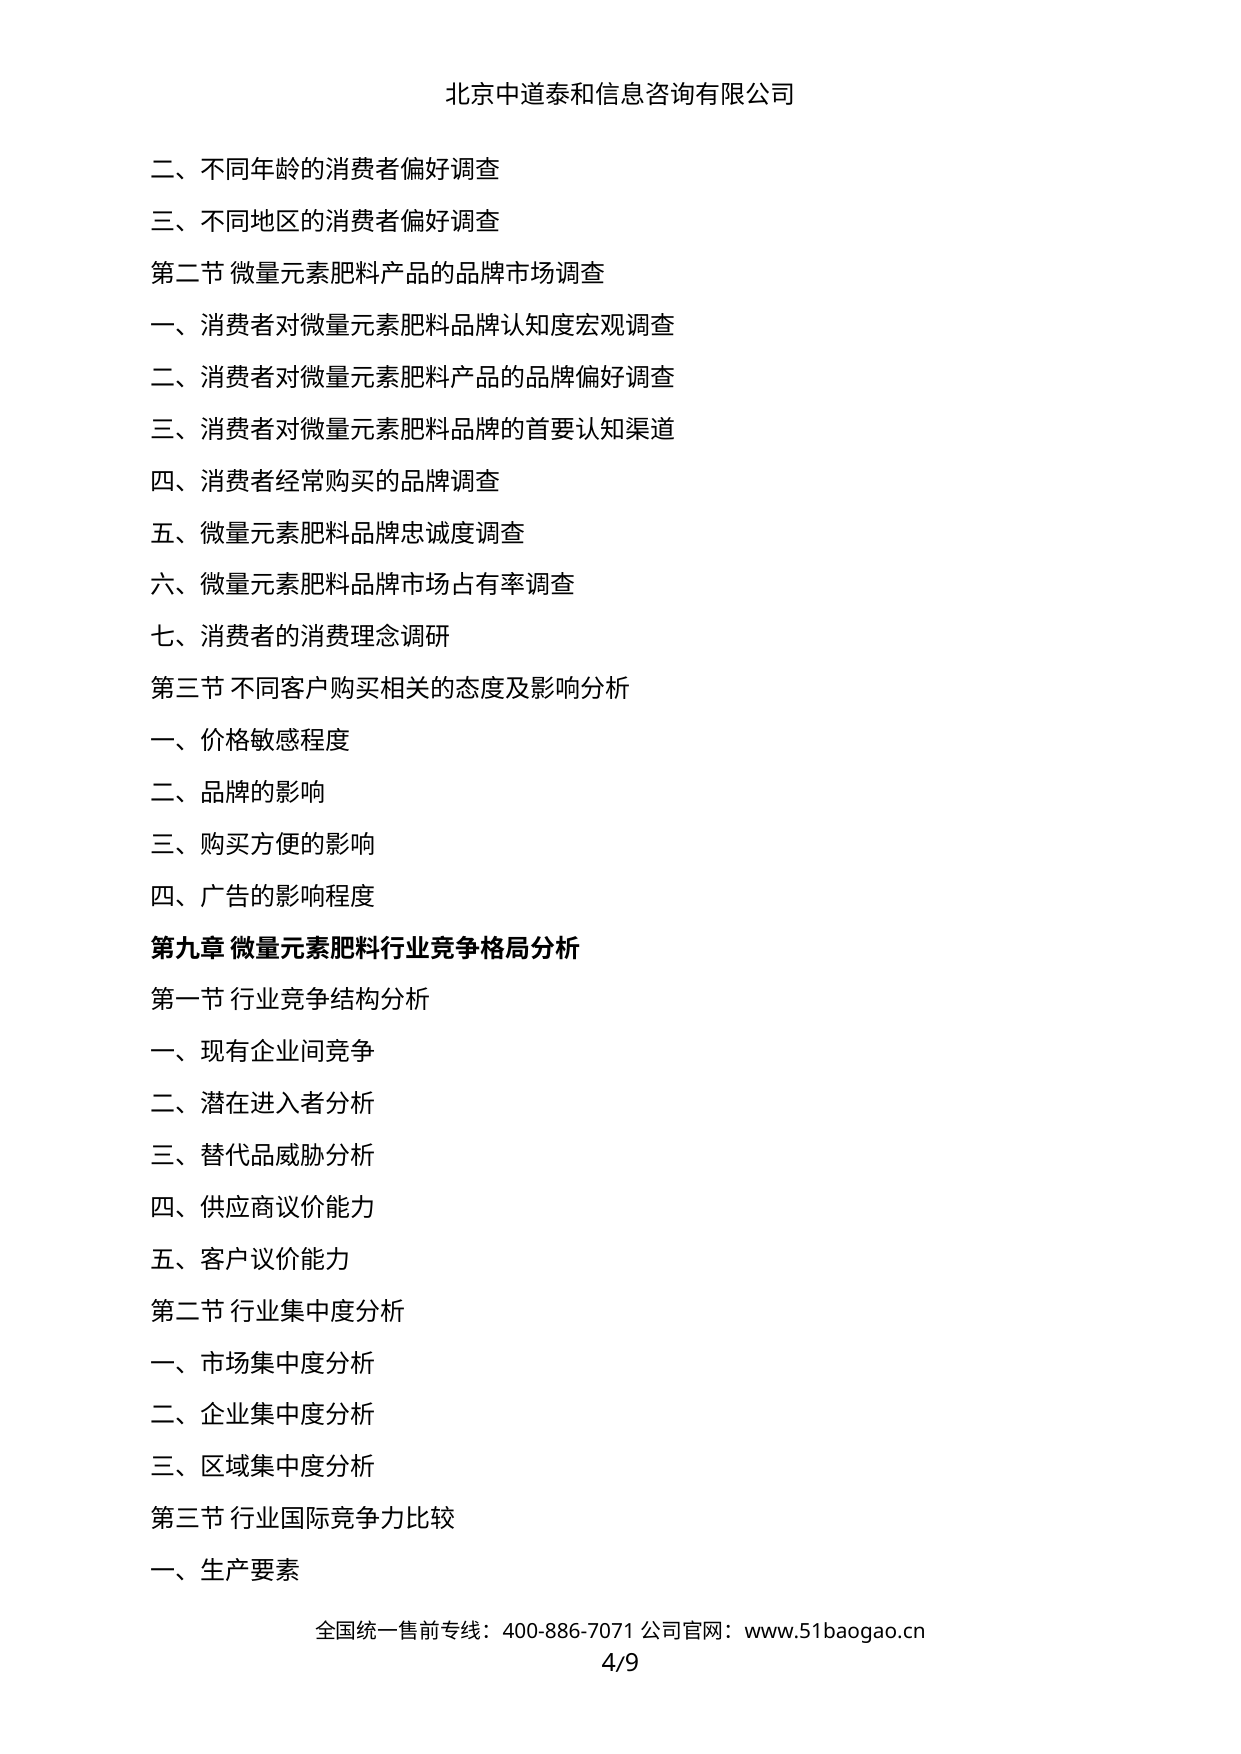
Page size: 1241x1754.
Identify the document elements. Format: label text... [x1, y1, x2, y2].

text 三、购买方便的影响 [150, 824, 1090, 861]
text 三、区域集中度分析 [150, 1447, 1090, 1483]
text 六、微量元素肥料品牌市场占有率调查 [150, 565, 1090, 601]
text 三、消费者对微量元素肥料品牌的首要认知渠道 [150, 409, 1090, 446]
text 七、消费者的消费理念调研 [150, 617, 1090, 653]
text 四、广告的影响程度 [150, 876, 1090, 912]
text 第九章 微量元素肥料行业竞争格局分析 [150, 928, 1090, 964]
text 三、替代品威胁分析 [150, 1136, 1090, 1172]
text 五、微量元素肥料品牌忠诚度调查 [150, 513, 1090, 549]
text 二、不同年龄的消费者偏好调查 [150, 150, 1090, 186]
text 二、企业集中度分析 [150, 1395, 1090, 1431]
text 一、市场集中度分析 [150, 1343, 1090, 1379]
text 二、消费者对微量元素肥料产品的品牌偏好调查 [150, 357, 1090, 394]
text 一、价格敏感程度 [150, 721, 1090, 757]
text 第一节 行业竞争结构分析 [150, 980, 1090, 1016]
text 第二节 微量元素肥料产品的品牌市场调查 [150, 254, 1090, 290]
text 一、消费者对微量元素肥料品牌认知度宏观调查 [150, 306, 1090, 342]
text 四、供应商议价能力 [150, 1187, 1090, 1224]
text 第三节 行业国际竞争力比较 [150, 1499, 1090, 1535]
text 第三节 不同客户购买相关的态度及影响分析 [150, 669, 1090, 705]
text 第二节 行业集中度分析 [150, 1291, 1090, 1327]
text 一、生产要素 [150, 1551, 1090, 1587]
text 二、品牌的影响 [150, 772, 1090, 809]
text 一、现有企业间竞争 [150, 1032, 1090, 1068]
text 四、消费者经常购买的品牌调查 [150, 461, 1090, 497]
text 五、客户议价能力 [150, 1239, 1090, 1276]
text 二、潜在进入者分析 [150, 1084, 1090, 1120]
text 三、不同地区的消费者偏好调查 [150, 202, 1090, 238]
